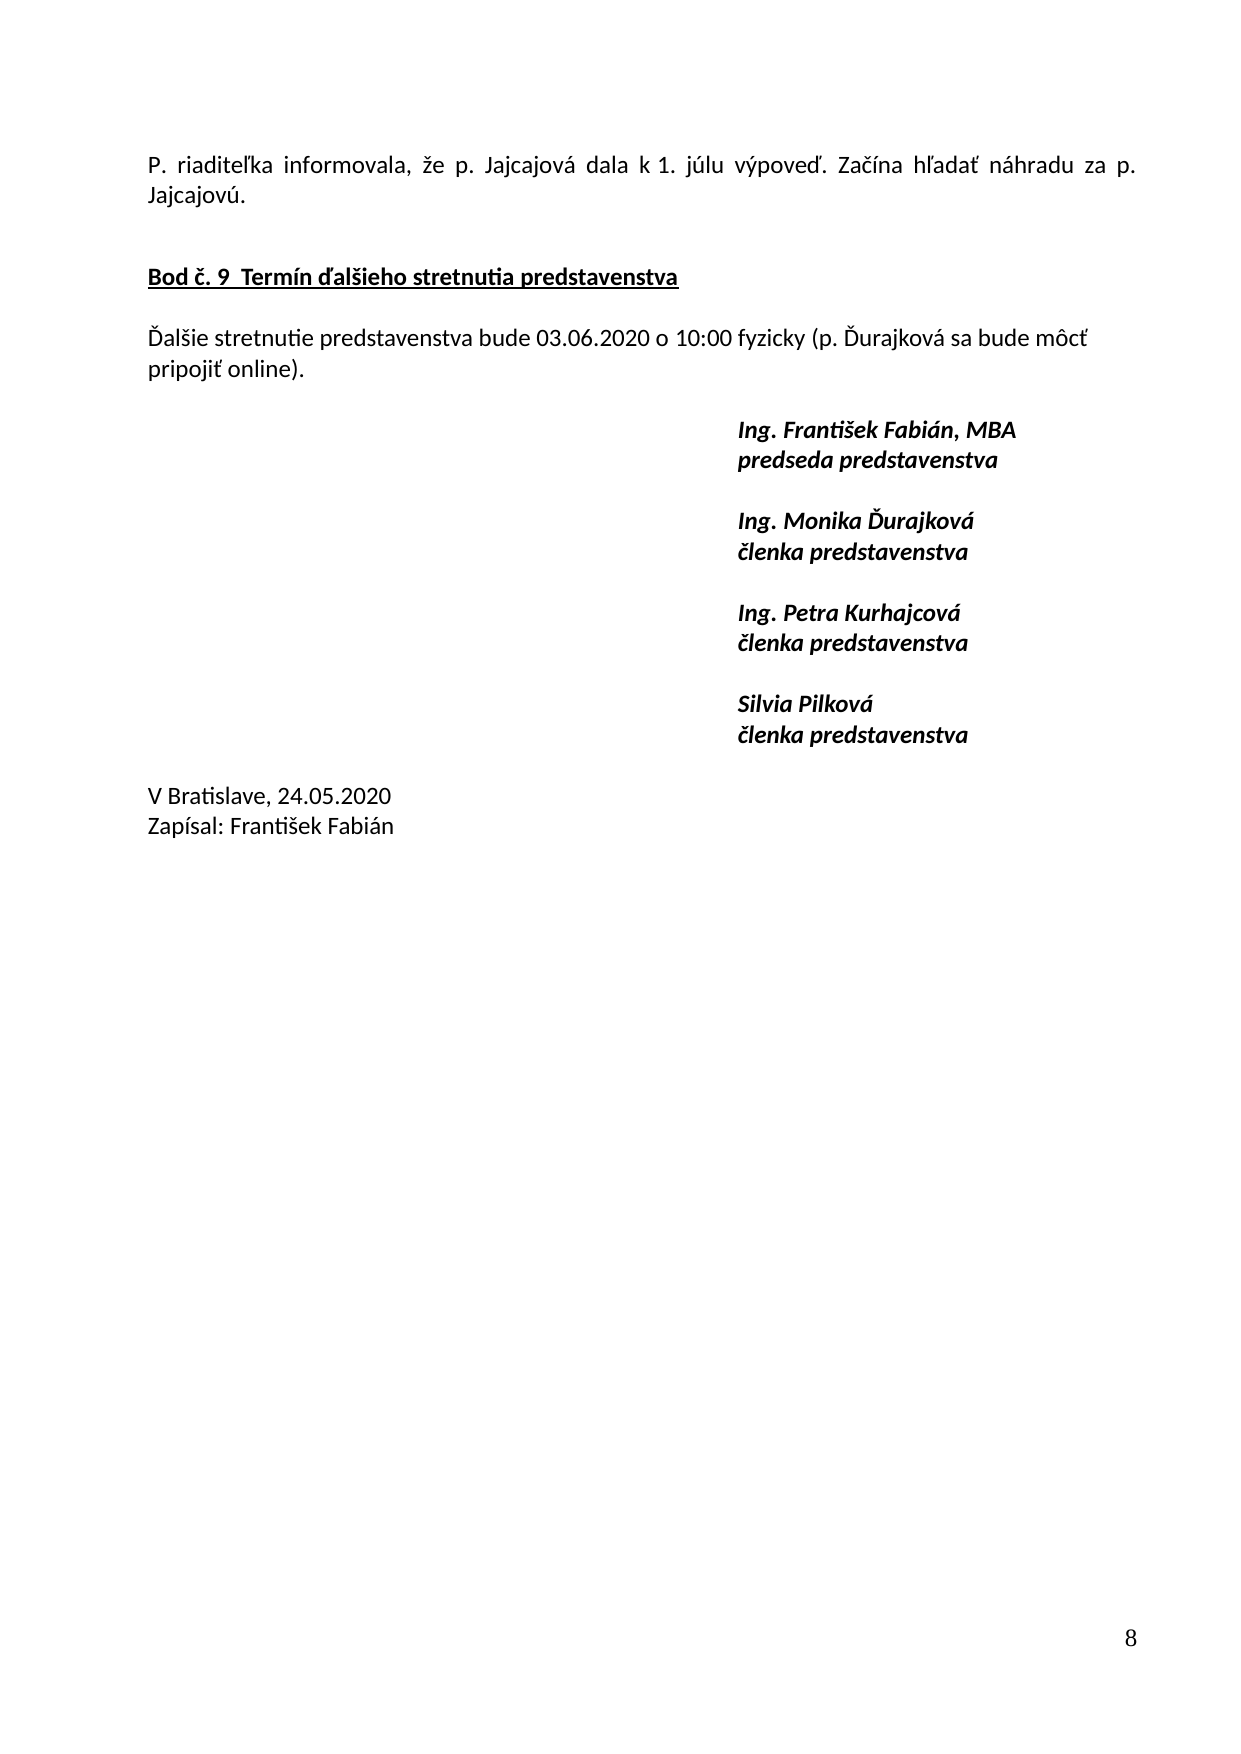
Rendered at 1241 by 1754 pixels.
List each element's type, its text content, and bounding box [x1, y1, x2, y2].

text Silvia Pilková [664, 688, 1137, 719]
text predseda predstavenstva [664, 444, 1137, 475]
text V Bratislave, 24.05.2020 [148, 780, 1137, 811]
text členka predstavenstva [664, 719, 1137, 749]
text Ing. František Fabián, MBA [664, 414, 1137, 444]
text Bod č. 9 Termín ďalšieho stretnutia predstavenstva [148, 261, 1137, 292]
list P. riaditeľka informovala, že p. Jajcajová dala k 1. júlu výpoveď. Začína hľadať náhradu za p. Jajcajovú. [148, 149, 1137, 210]
text členka predstavenstva [664, 627, 1137, 658]
text členka predstavenstva [664, 536, 1137, 566]
text Ing. Monika Ďurajková [664, 505, 1137, 536]
text Ing. Petra Kurhajcová [664, 597, 1137, 627]
text Zapísal: František Fabián [148, 811, 1137, 841]
text Ďalšie stretnutie predstavenstva bude 03.06.2020 o 10:00 fyzicky (p. Ďurajková sa bude môcť pripojiť online). [148, 322, 1137, 383]
